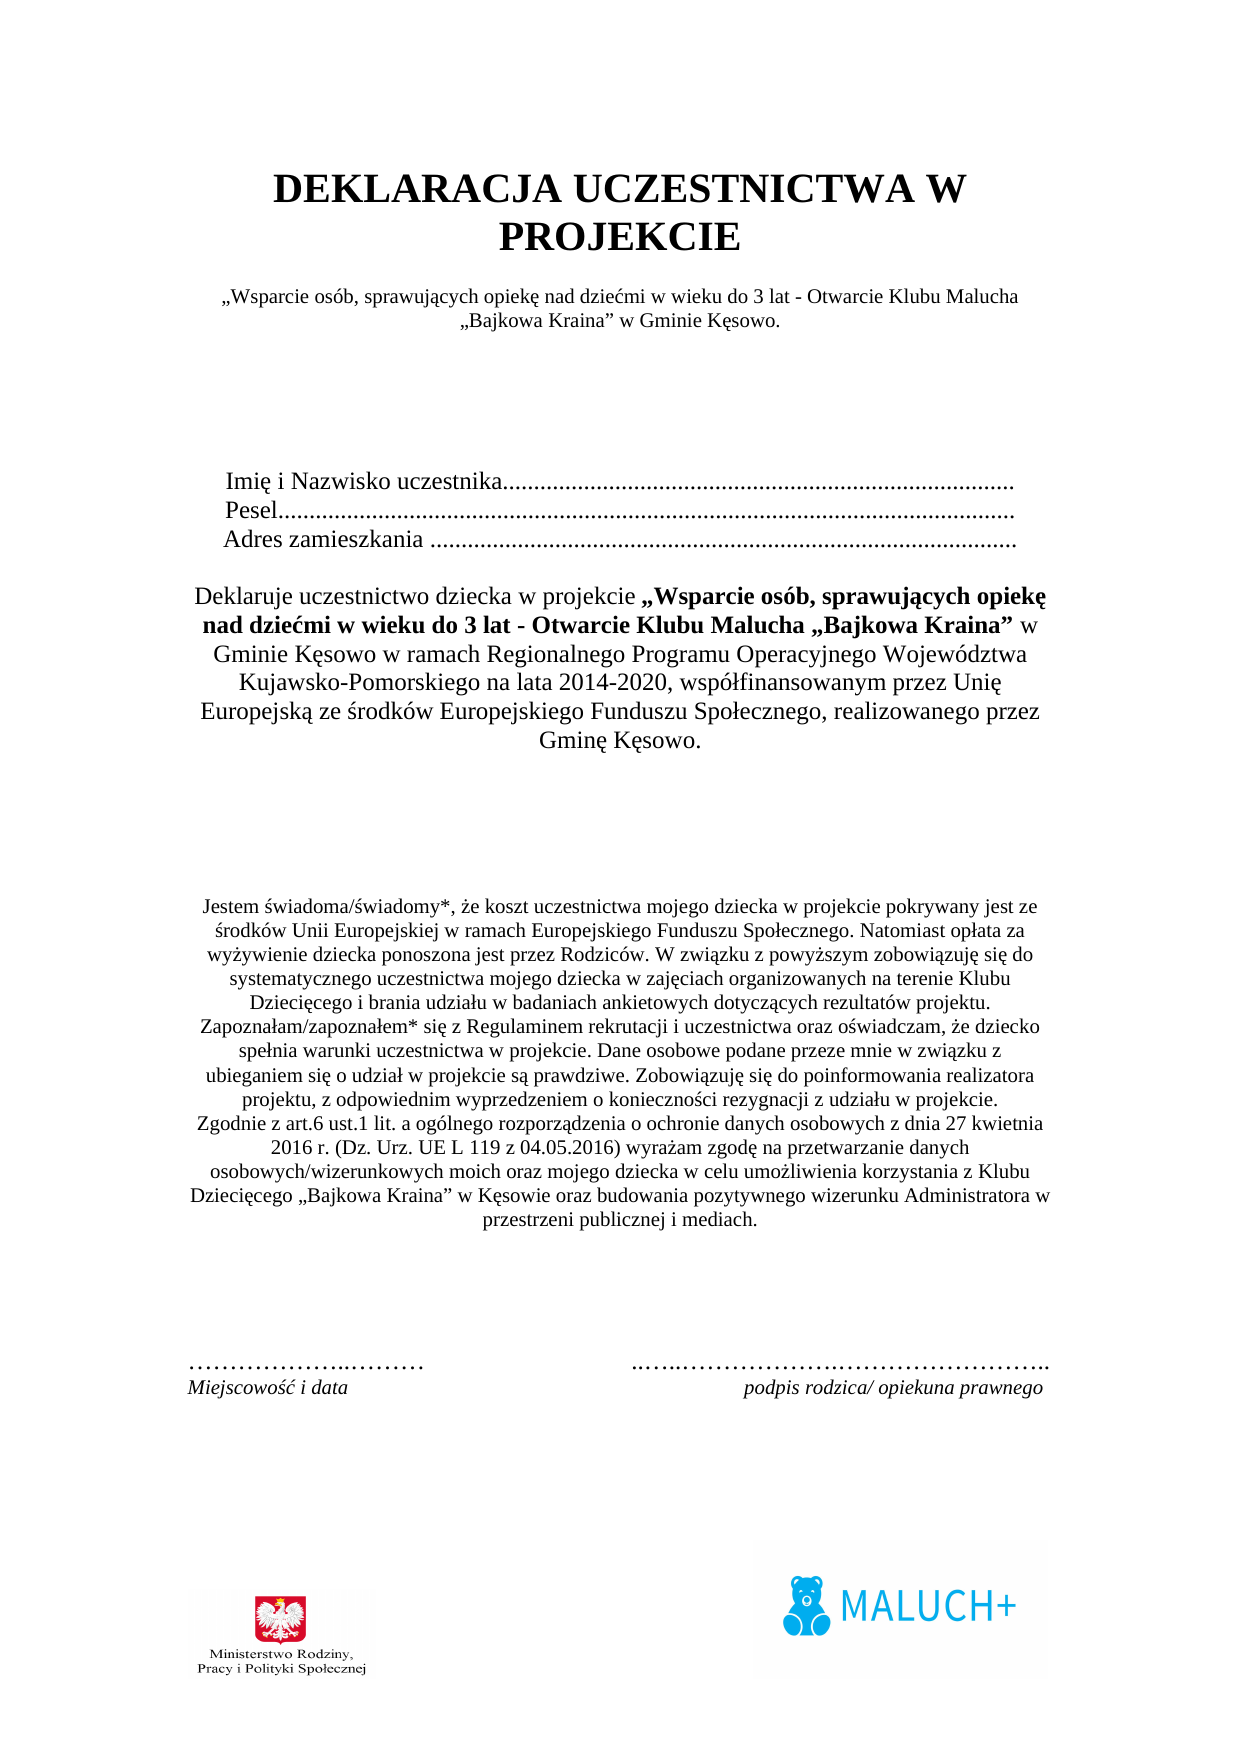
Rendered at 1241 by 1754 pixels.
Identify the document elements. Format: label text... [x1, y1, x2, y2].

text Zgodnie z art.6 ust.1 lit. a ogólnego rozporządzenia o ochronie danych osobowych z dnia 27 kwietnia 2016 r. (Dz. Urz. UE L 119 z 04.05.2016) wyrażam zgodę na przetwarzanie danych osobowych/wizerunkowych moich oraz mojego dziecka w celu umożliwienia korzystania z Klubu Dziecięcego „Bajkowa Kraina” w Kęsowie oraz budowania pozytywnego wizerunku Administratora w przestrzeni publicznej i mediach. [187, 1111, 1053, 1231]
text Pesel...................................................................................................................... [187, 495, 1053, 524]
text Jestem świadoma/świadomy*, że koszt uczestnictwa mojego dziecka w projekcie pokrywany jest ze środków Unii Europejskiej w ramach Europejskiego Funduszu Społecznego. Natomiast opłata za wyżywienie dziecka ponoszona jest przez Rodziców. W związku z powyższym zobowiązuję się do systematycznego uczestnictwa mojego dziecka w zajęciach organizowanych na terenie Klubu Dziecięcego i brania udziału w badaniach ankietowych dotyczących rezultatów projektu. Zapoznałam/zapoznałem* się z Regulaminem rekrutacji i uczestnictwa oraz oświadczam, że dziecko spełnia warunki uczestnictwa w projekcie. Dane osobowe podane przeze mnie w związku z ubieganiem się o udział w projekcie są prawdziwe. Zobowiązuję się do poinformowania realizatora projektu, z odpowiednim wyprzedzeniem o konieczności rezygnacji z udziału w projekcie. [187, 894, 1053, 1111]
text DEKLARACJA UCZESTNICTWA W PROJEKCIE [187, 164, 1053, 260]
text ………………..……… ..…..……………….…………………….. [187, 1346, 1053, 1375]
picture [187, 1589, 377, 1679]
text Miejscowość i data podpis rodzica/ opiekuna prawnego [187, 1375, 1053, 1399]
text „Wsparcie osób, sprawujących opiekę nad dziećmi w wieku do 3 lat - Otwarcie Klubu Malucha „Bajkowa Kraina” w Gminie Kęsowo. [187, 284, 1053, 332]
picture [753, 1540, 1049, 1679]
text Imię i Nazwisko uczestnika.................................................................................. [187, 466, 1053, 495]
text Adres zamieszkania .............................................................................................. [187, 524, 1053, 552]
text Deklaruje uczestnictwo dziecka w projekcie „Wsparcie osób, sprawujących opiekę nad dziećmi w wieku do 3 lat - Otwarcie Klubu Malucha „Bajkowa Kraina” w Gminie Kęsowo w ramach Regionalnego Programu Operacyjnego Województwa Kujawsko-Pomorskiego na lata 2014-2020, współfinansowanym przez Unię Europejską ze środków Europejskiego Funduszu Społecznego, realizowanego przez Gminę Kęsowo. [187, 581, 1053, 754]
